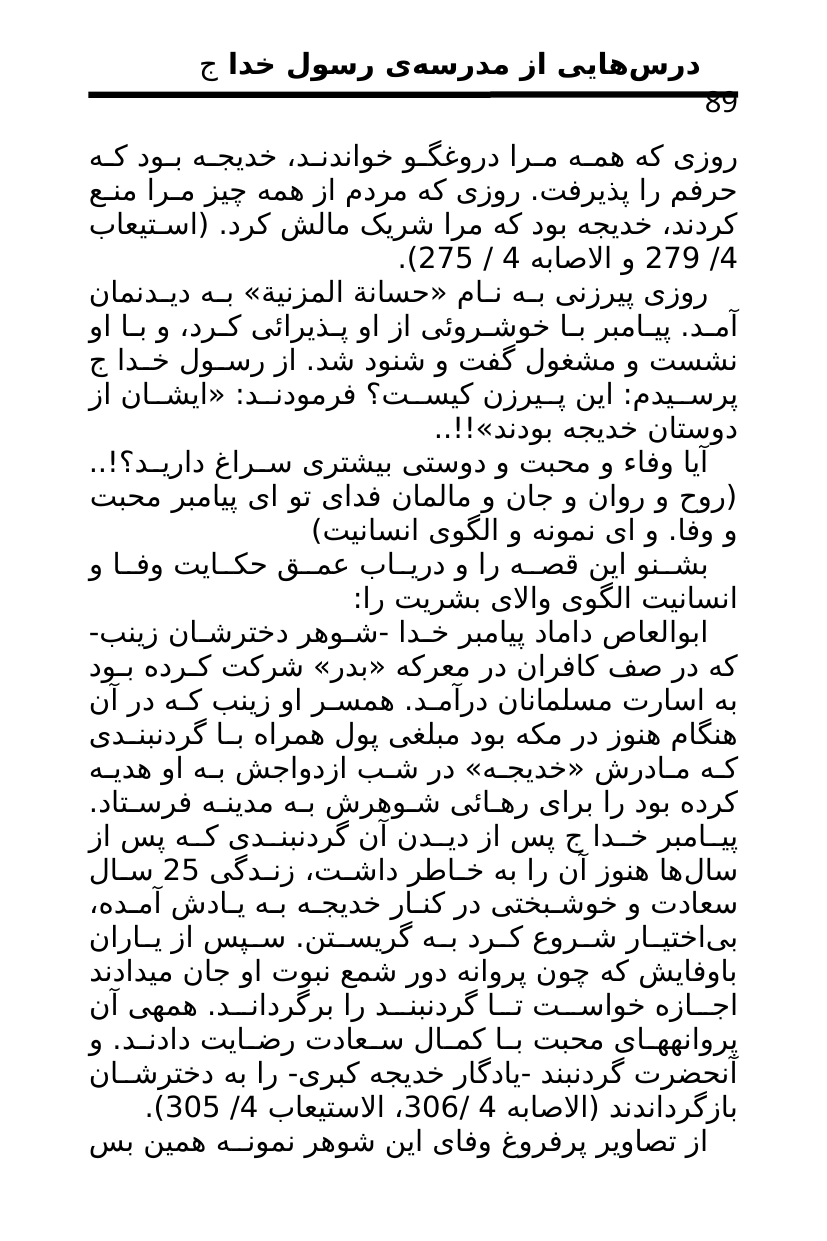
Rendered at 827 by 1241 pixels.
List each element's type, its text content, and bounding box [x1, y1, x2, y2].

text بشنو این قصه را و دریاب عمق حکایت وفا و انسانیت الگوی والای بشریت را: [89, 547, 738, 615]
text آیا وفاء و محبت و دوستی بیشتری سراغ دارید؟!.. (روح و روان و جان و مالمان فدای تو ای پیامبر محبت و وفا. و ای نمونه و الگوی انسانیت) [89, 445, 738, 547]
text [89, 140, 738, 276]
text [89, 1124, 738, 1158]
text ابوالعاص داماد پیامبر خدا -شوهر دخترشان زینب- که در صف کافران در معرکه «بدر» شرکت کرده بود به اسارت مسلمانان درآمد. همسر او زینب که در آن هنگام هنوز در مکه بود مبلغی پول همراه با گردنبندی که مادرش «خدیجه» در شب ازدواجش به او هدیه کرده بود را برای رهائی شوهرش به مدینه فرستاد. پیامبر خدا ج پس از دیدن آن گردنبندی که پس از سال‌ها هنوز آن را به خاطر داشت، زندگی 25 سال سعادت و خوشبختی در کنار خدیجه به یادش آمده، بی‌اختیار شروع کرد به گریستن. سپس از یاران باوفایش که چون پروانه دور شمع نبوت او جان می [89, 615, 738, 1124]
text روزی پیرزنی به نام «حسانة المزنیة» به دیدنمان آمد. پیامبر با خوشروئی از او پذیرائی کرد، و با او نشست و مشغول گفت و شنود شد. از رسول خدا ج پرسیدم: این پیرزن کیست؟ فرمودند: «ایشان از دوستان خدیجه بودند»!!.. [89, 276, 738, 445]
